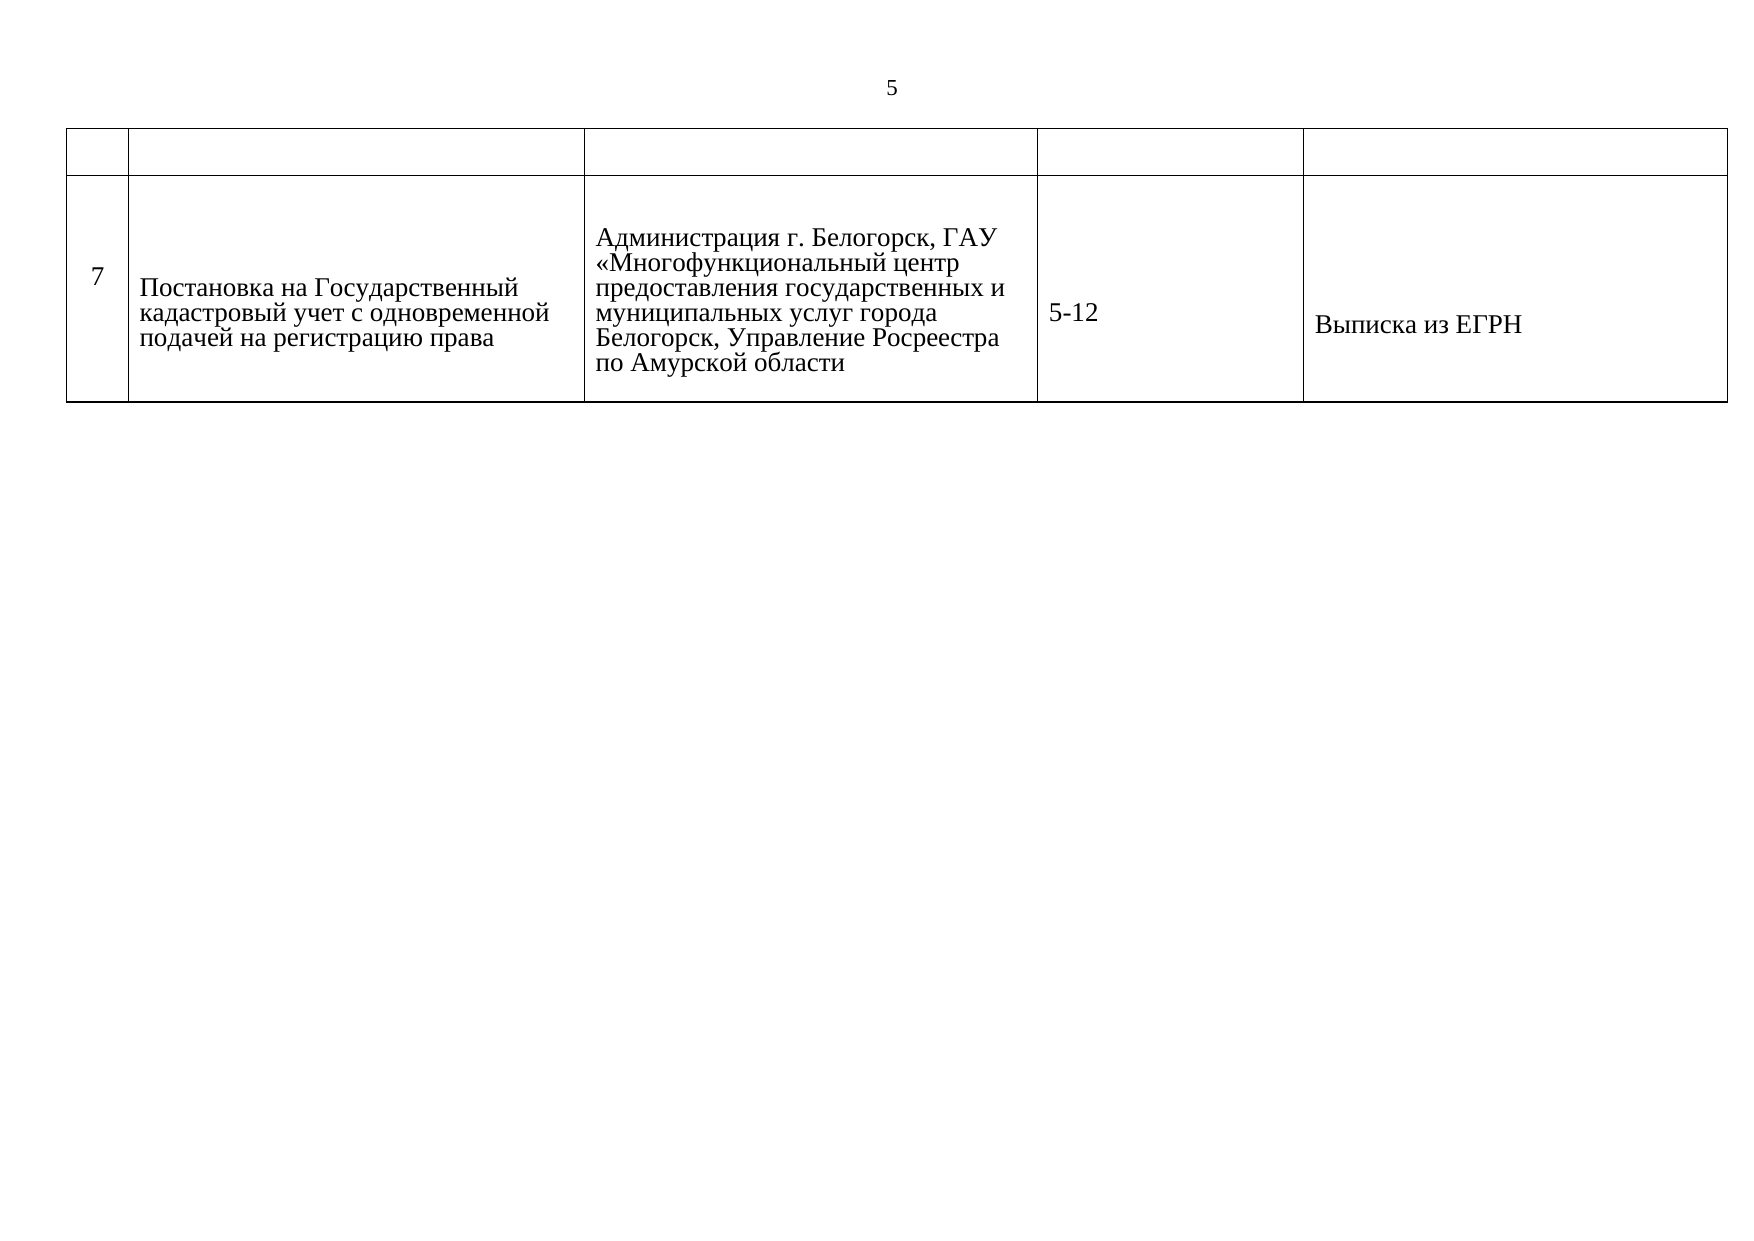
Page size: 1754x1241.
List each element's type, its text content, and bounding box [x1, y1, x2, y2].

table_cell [1304, 129, 1727, 175]
table_cell Выписка из ЕГРН [1304, 176, 1727, 401]
table_cell 6 [67, 129, 128, 175]
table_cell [129, 129, 584, 175]
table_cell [585, 129, 1037, 175]
table_cell 5 [1038, 129, 1303, 175]
table_cell Постановка на Государственный кадастровый учет с одновременной подачей на регистрацию права [129, 176, 584, 401]
table_cell 5-12 [1038, 176, 1303, 401]
table_cell Администрация г. Белогорск, ГАУ «Многофункциональный центр предоставления государственных и муниципальных услуг города Белогорск, Управление Росреестра по Амурской области [585, 176, 1037, 401]
table_cell 7 [67, 176, 128, 401]
